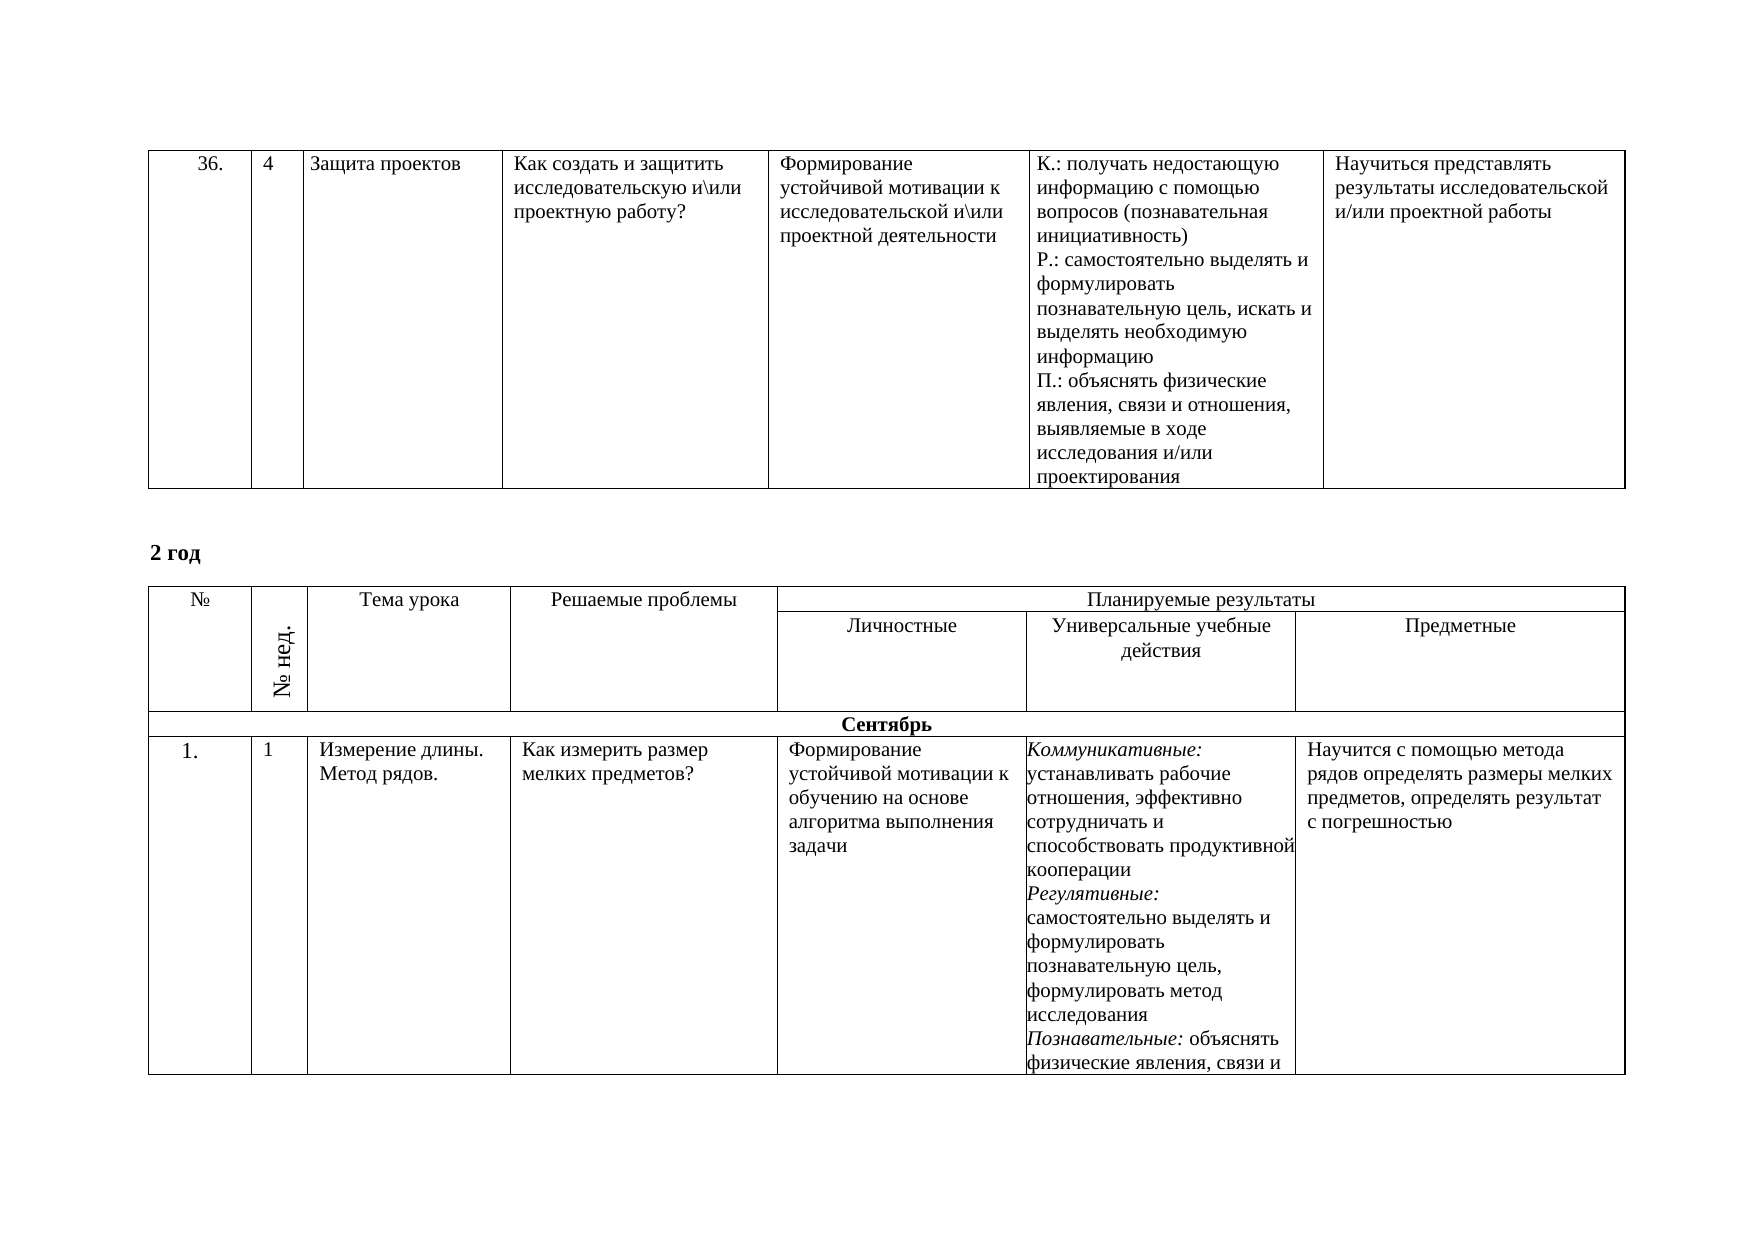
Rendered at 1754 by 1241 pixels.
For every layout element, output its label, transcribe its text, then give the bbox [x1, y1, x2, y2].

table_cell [1027, 737, 1295, 1074]
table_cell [778, 737, 1026, 1074]
text 2 год [150, 538, 1604, 565]
table_header Тема урока [308, 587, 510, 711]
table_cell 1 [252, 737, 307, 1074]
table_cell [1296, 737, 1624, 1074]
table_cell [308, 737, 510, 1074]
table_cell Личностные [778, 612, 1026, 711]
table_cell 4 [252, 151, 303, 488]
table_header Решаемые проблемы [511, 587, 777, 711]
table_header № [149, 587, 251, 711]
table_header Планируемые результаты [778, 587, 1624, 611]
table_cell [503, 151, 768, 488]
table_cell Предметные [1296, 612, 1624, 711]
table_cell [149, 151, 251, 488]
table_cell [511, 737, 777, 1074]
table_cell [149, 737, 251, 1074]
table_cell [1324, 151, 1624, 488]
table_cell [769, 151, 1029, 488]
table_cell Защита проектов [304, 151, 502, 488]
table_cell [1030, 151, 1323, 488]
table_cell Сентябрь [149, 712, 1624, 736]
table_header № нед. [252, 587, 307, 711]
table_cell Универсальные учебные действия [1027, 612, 1295, 711]
